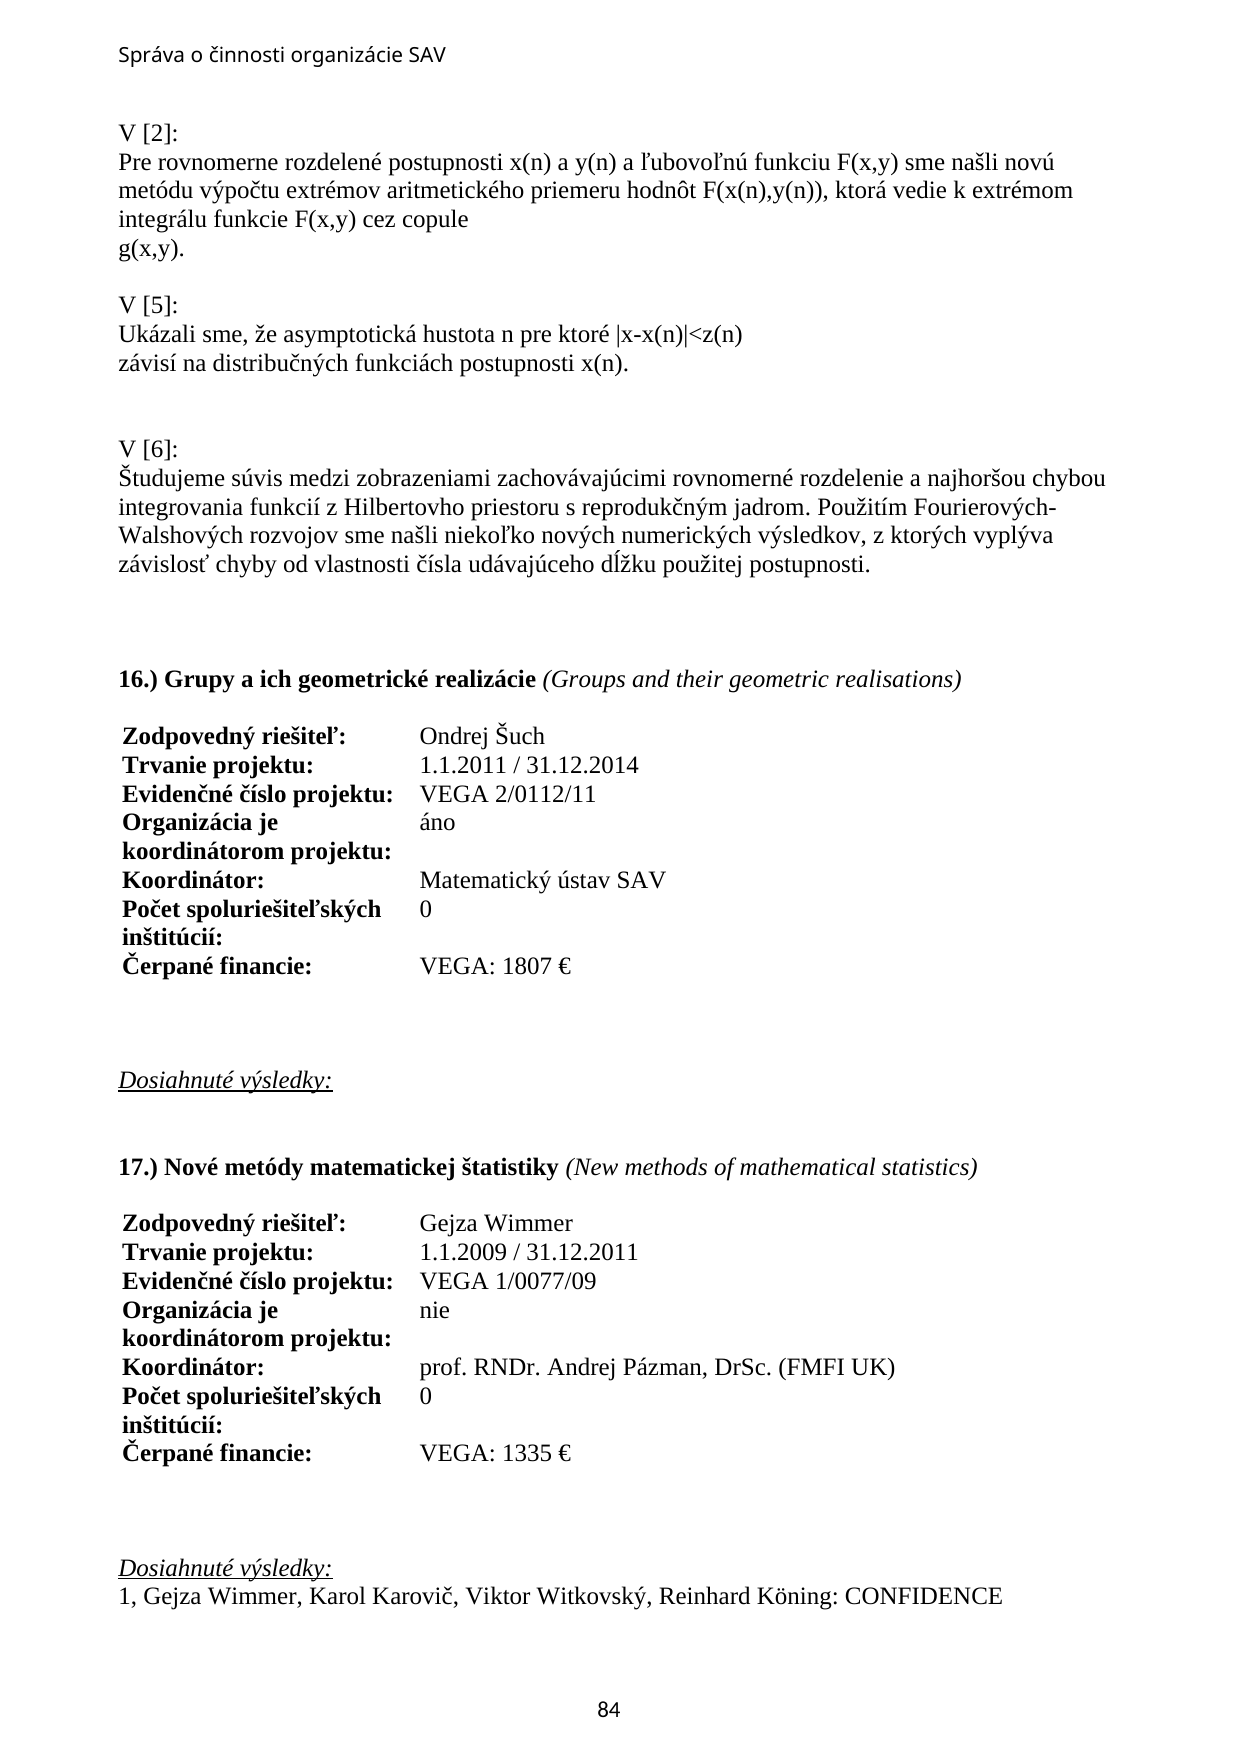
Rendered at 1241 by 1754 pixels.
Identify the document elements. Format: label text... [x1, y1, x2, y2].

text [118, 118, 1122, 721]
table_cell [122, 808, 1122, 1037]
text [118, 1524, 1122, 1610]
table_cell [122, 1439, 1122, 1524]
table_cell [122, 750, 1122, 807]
text Dosiahnuté výsledky: 17.) Nové metódy matematickej štatistiky (New methods of mathematical statistics) [118, 1037, 1122, 1208]
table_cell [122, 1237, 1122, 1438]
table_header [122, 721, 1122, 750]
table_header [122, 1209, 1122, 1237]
